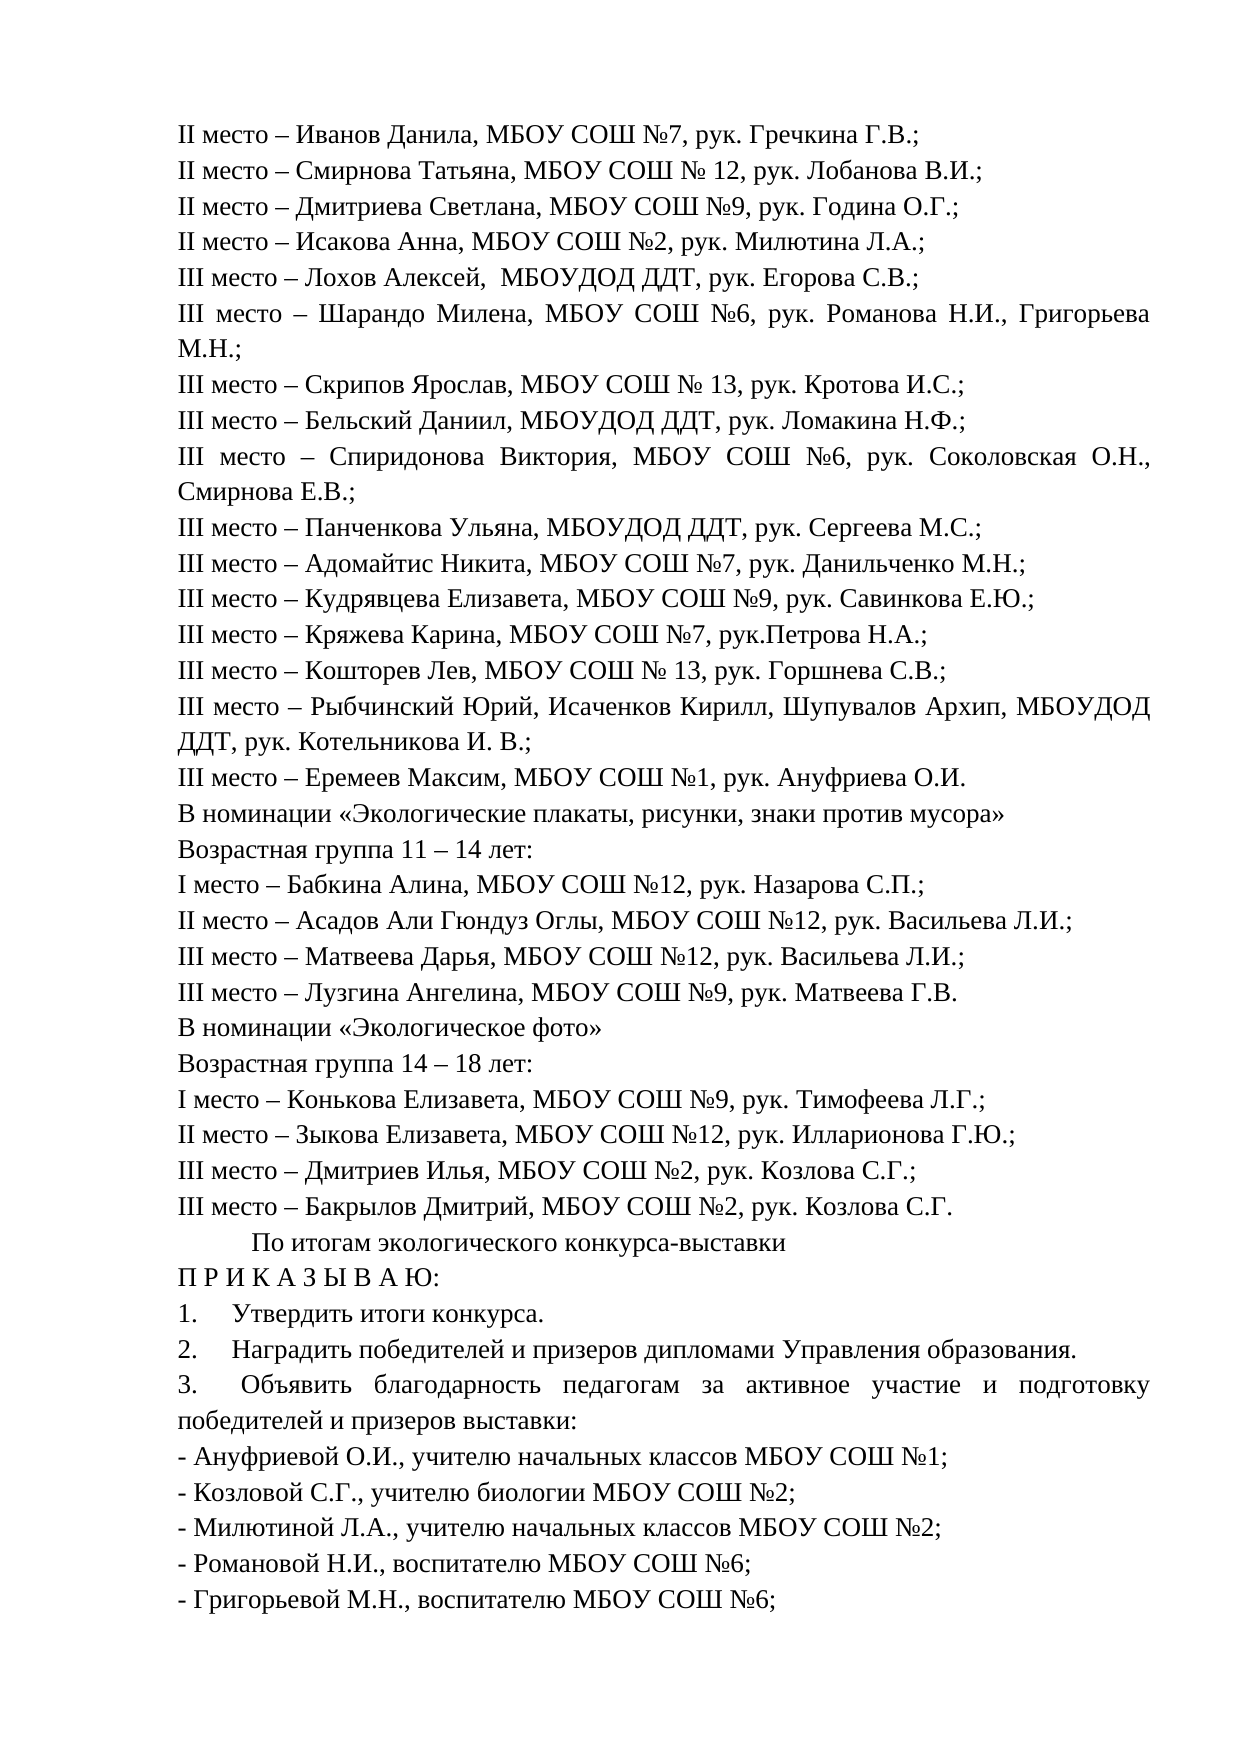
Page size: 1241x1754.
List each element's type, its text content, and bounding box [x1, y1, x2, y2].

text III место – Бакрылов Дмитрий, МБОУ СОШ №2, рук. Козлова С.Г. [177, 1190, 1152, 1221]
text III место – Кошторев Лев, МБОУ СОШ № 13, рук. Горшнева С.В.; [177, 654, 1152, 685]
text II место – Дмитриева Светлана, МБОУ СОШ №9, рук. Година О.Г.; [177, 189, 1152, 221]
text II место – Исакова Анна, МБОУ СОШ №2, рук. Милютина Л.А.; [177, 225, 1152, 256]
text Возрастная группа 11 – 14 лет: [177, 833, 1152, 864]
text III место – Рыбчинский Юрий, Исаченков Кирилл, Шупувалов Архип, МБОУДОД ДДТ, рук. Котельникова И. В.; [177, 690, 1152, 757]
text I место – Бабкина Алина, МБОУ СОШ №12, рук. Назарова С.П.; [177, 868, 1152, 899]
list - Милютиной Л.А., учителю начальных классов МБОУ СОШ №2; [177, 1512, 1152, 1543]
text III место – Шарандо Милена, МБОУ СОШ №6, рук. Романова Н.И., Григорьева М.Н.; [177, 297, 1152, 364]
list - Григорьевой М.Н., воспитателю МБОУ СОШ №6; [177, 1583, 1152, 1614]
text III место – Лузгина Ангелина, МБОУ СОШ №9, рук. Матвеева Г.В. [177, 976, 1152, 1007]
text III место – Спиридонова Виктория, МБОУ СОШ №6, рук. Соколовская О.Н., Смирнова Е.В.; [177, 440, 1152, 507]
list 1. Утвердить итоги конкурса. [177, 1297, 1152, 1328]
text II место – Зыкова Елизавета, МБОУ СОШ №12, рук. Илларионова Г.Ю.; [177, 1118, 1152, 1150]
text III место – Скрипов Ярослав, МБОУ СОШ № 13, рук. Кротова И.С.; [177, 368, 1152, 399]
text III место – Дмитриев Илья, МБОУ СОШ №2, рук. Козлова С.Г.; [177, 1154, 1152, 1185]
text П Р И К А З Ы В А Ю: [177, 1261, 1152, 1293]
text III место – Кудрявцева Елизавета, МБОУ СОШ №9, рук. Савинкова Е.Ю.; [177, 583, 1152, 614]
list 3. Объявить благодарность педагогам за активное участие и подготовку победителей и призеров выставки: [177, 1369, 1152, 1436]
text III место – Адомайтис Никита, МБОУ СОШ №7, рук. Данильченко М.Н.; [177, 547, 1152, 578]
list - Ануфриевой О.И., учителю начальных классов МБОУ СОШ №1; [177, 1440, 1152, 1471]
text Возрастная группа 14 – 18 лет: [177, 1047, 1152, 1078]
text II место – Смирнова Татьяна, МБОУ СОШ № 12, рук. Лобанова В.И.; [177, 154, 1152, 185]
list - Козловой С.Г., учителю биологии МБОУ СОШ №2; [177, 1476, 1152, 1507]
text III место – Матвеева Дарья, МБОУ СОШ №12, рук. Васильева Л.И.; [177, 940, 1152, 971]
text III место – Кряжева Карина, МБОУ СОШ №7, рук.Петрова Н.А.; [177, 618, 1152, 649]
text I место – Конькова Елизавета, МБОУ СОШ №9, рук. Тимофеева Л.Г.; [177, 1083, 1152, 1114]
text III место – Бельский Даниил, МБОУДОД ДДТ, рук. Ломакина Н.Ф.; [177, 404, 1152, 435]
text III место – Панченкова Ульяна, МБОУДОД ДДТ, рук. Сергеева М.С.; [177, 511, 1152, 542]
text III место – Еремеев Максим, МБОУ СОШ №1, рук. Ануфриева О.И. [177, 761, 1152, 792]
text II место – Иванов Данила, МБОУ СОШ №7, рук. Гречкина Г.В.; [177, 118, 1152, 149]
text В номинации «Экологические плакаты, рисунки, знаки против мусора» [177, 797, 1152, 828]
list 2. Наградить победителей и призеров дипломами Управления образования. [177, 1333, 1152, 1364]
text II место – Асадов Али Гюндуз Оглы, МБОУ СОШ №12, рук. Васильева Л.И.; [177, 904, 1152, 935]
list - Романовой Н.И., воспитателю МБОУ СОШ №6; [177, 1547, 1152, 1578]
text В номинации «Экологическое фото» [177, 1011, 1152, 1042]
text III место – Лохов Алексей, МБОУДОД ДДТ, рук. Егорова С.В.; [177, 261, 1152, 292]
text По итогам экологического конкурса-выставки [177, 1226, 1152, 1257]
